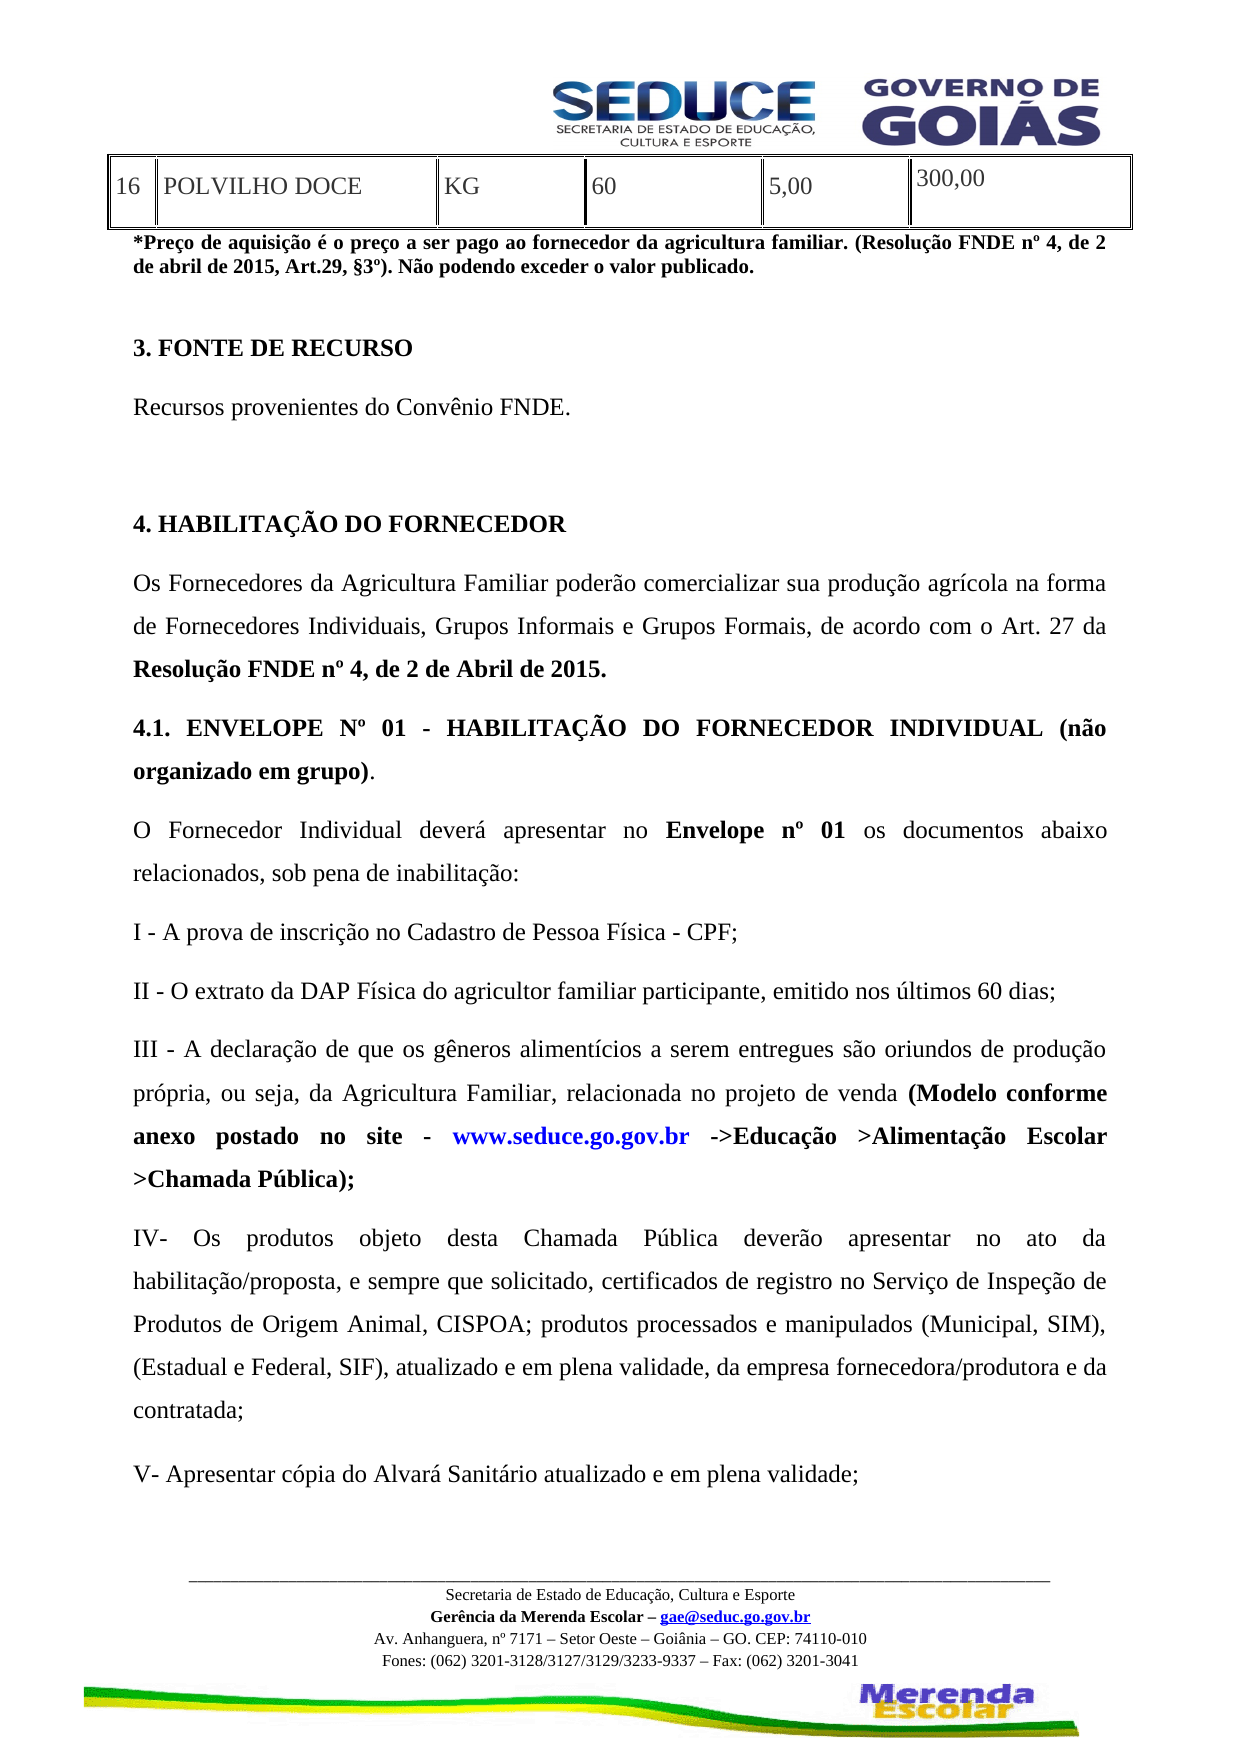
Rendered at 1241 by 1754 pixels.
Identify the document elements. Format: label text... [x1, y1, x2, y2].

text 3. FONTE DE RECURSO [133, 333, 1107, 362]
text V- Apresentar cópia do Alvará Sanitário atualizado e em plena validade; [133, 1459, 1107, 1488]
table_cell 5,00 [763, 155, 910, 227]
text O Fornecedor Individual deverá apresentar no Envelope nº 01 os documentos abaixo relacionados, sob pena de inabilitação: [133, 815, 1107, 887]
table_cell KG [438, 155, 585, 227]
text IV- Os produtos objeto desta Chamada Pública deverão apresentar no ato da habilitação/proposta, e sempre que solicitado, certificados de registro no Serviço de Inspeção de Produtos de Origem Animal, CISPOA; produtos processados e manipulados (Municipal, SIM), (Estadual e Federal, SIF), atualizado e em plena validade, da empresa fornecedora/produtora e da contratada; [133, 1223, 1107, 1424]
table_cell 16 [111, 157, 157, 227]
table_cell 300,00 [910, 157, 1130, 227]
text Os Fornecedores da Agricultura Familiar poderão comercializar sua produção agrícola na forma de Fornecedores Individuais, Grupos Informais e Grupos Formais, de acordo com o Art. 27 da Resolução FNDE nº 4, de 2 de Abril de 2015. [133, 568, 1107, 683]
text 4. HABILITAÇÃO DO FORNECEDOR [133, 509, 1107, 538]
picture [552, 73, 1108, 154]
text III - A declaração de que os gêneros alimentícios a serem entregues são oriundos de produção própria, ou seja, da Agricultura Familiar, relacionada no projeto de venda (Modelo conforme anexo postado no site - www.seduce.go.gov.br ->Educação >Alimentação Escolar >Chamada Pública); [133, 1034, 1107, 1193]
table_cell 60 [585, 157, 762, 227]
text 4.1. ENVELOPE Nº 01 - HABILITAÇÃO DO FORNECEDOR INDIVIDUAL (não organizado em grupo). [133, 713, 1107, 785]
text II - O extrato da DAP Física do agricultor familiar participante, emitido nos últimos 60 dias; [133, 976, 1107, 1004]
text Recursos provenientes do Convênio FNDE. [133, 392, 1107, 421]
text *Preço de aquisição é o preço a ser pago ao fornecedor da agricultura familiar. (Resolução FNDE nº 4, de 2 de abril de 2015, Art.29, §3º). Não podendo exceder o valor publicado. [133, 230, 1107, 278]
table_cell POLVILHO DOCE [157, 157, 438, 227]
text I - A prova de inscrição no Cadastro de Pessoa Física - CPF; [133, 917, 1107, 946]
